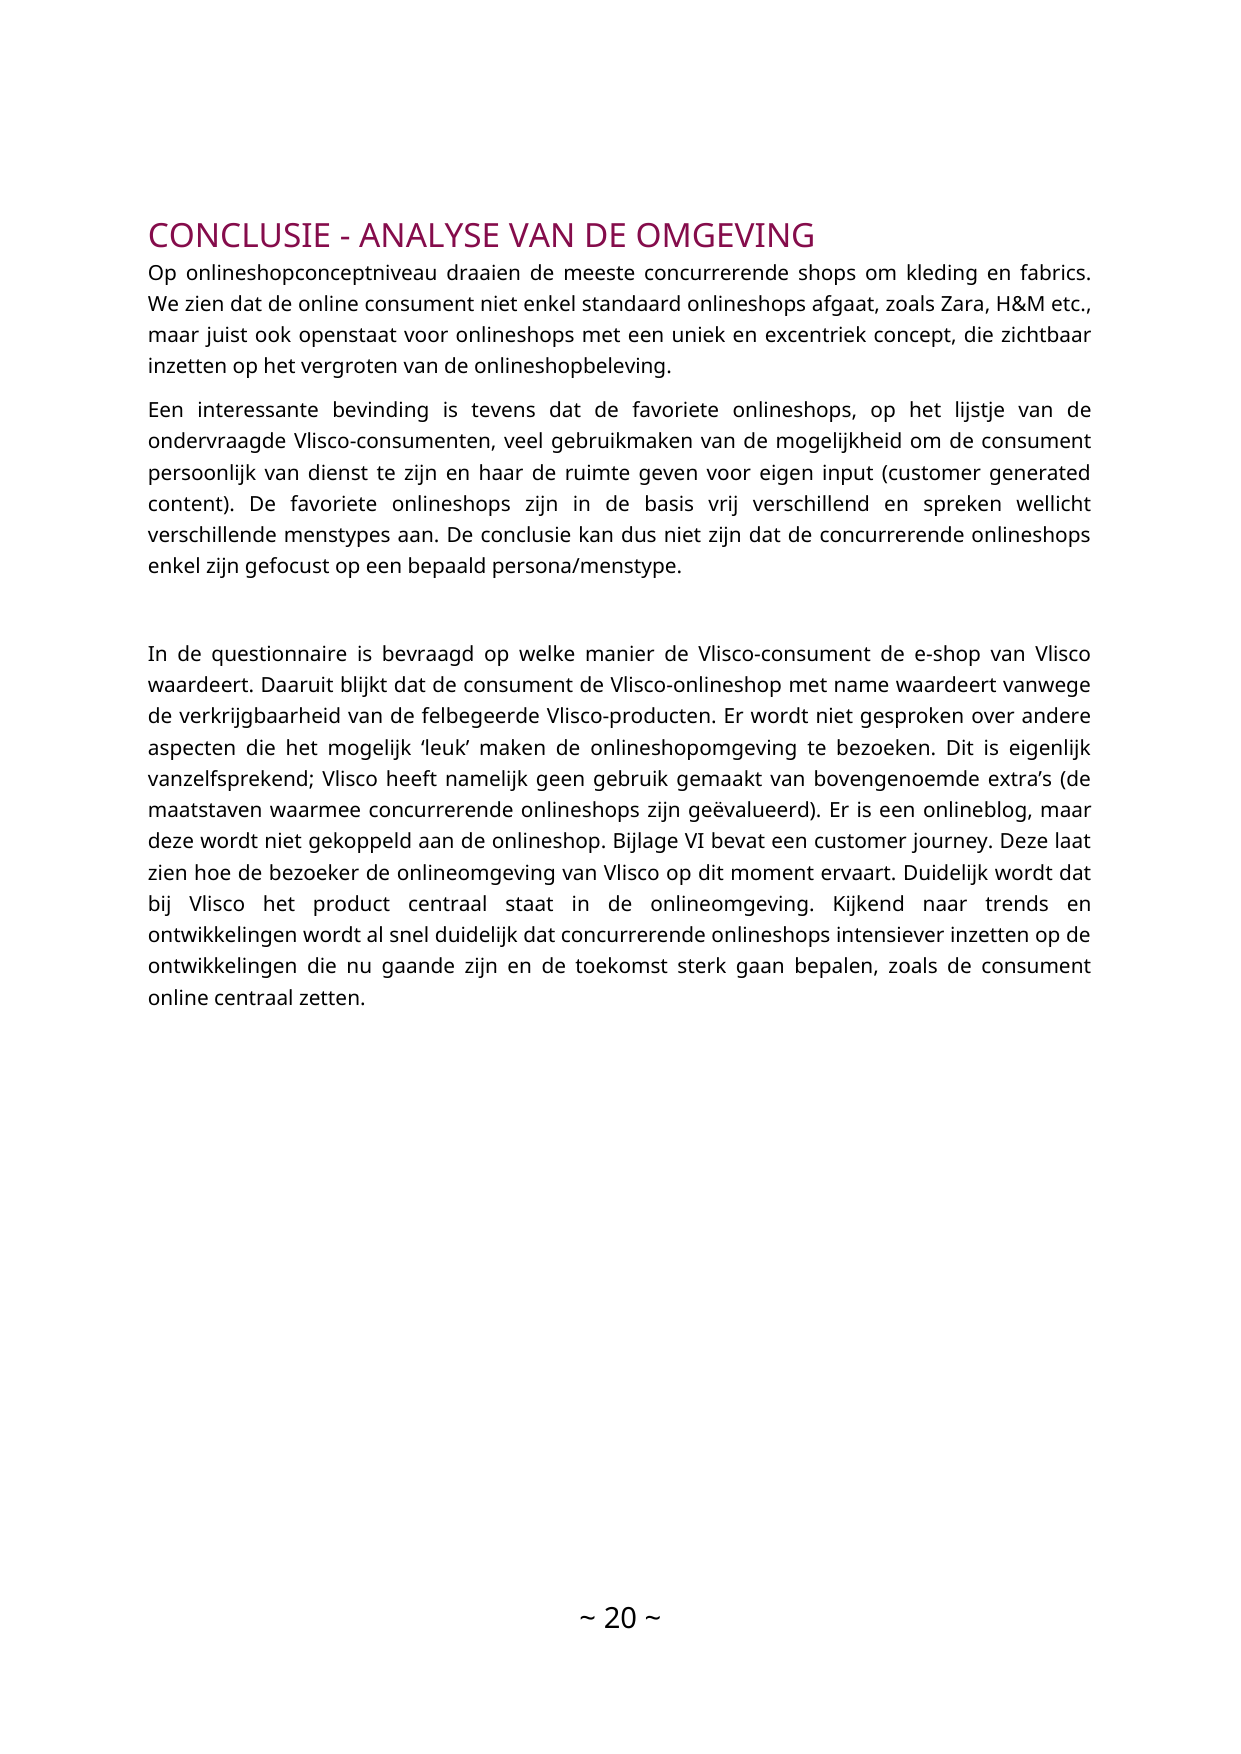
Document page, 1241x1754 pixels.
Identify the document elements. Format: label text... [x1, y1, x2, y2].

subtitle CONCLUSIE - ANALYSE VAN DE OMGEVING [148, 212, 1092, 258]
text In de questionnaire is bevraagd op welke manier de Vlisco-consument de e-shop van Vlisco waardeert. Daaruit blijkt dat de consument de Vlisco-onlineshop met name waardeert vanwege de verkrijgbaarheid van de felbegeerde Vlisco-producten. Er wordt niet gesproken over andere aspecten die het mogelijk ‘leuk’ maken de onlineshopomgeving te bezoeken. Dit is eigenlijk vanzelfsprekend; Vlisco heeft namelijk geen gebruik gemaakt van bovengenoemde extra’s (de maatstaven waarmee concurrerende onlineshops zijn geëvalueerd). Er is een onlineblog, maar deze wordt niet gekoppeld aan de onlineshop. Bijlage VI bevat een customer journey. Deze laat zien hoe de bezoeker de onlineomgeving van Vlisco op dit moment ervaart. Duidelijk wordt dat bij Vlisco het product centraal staat in de onlineomgeving. Kijkend naar trends en ontwikkelingen wordt al snel duidelijk dat concurrerende onlineshops intensiever inzetten op de ontwikkelingen die nu gaande zijn en de toekomst sterk gaan bepalen, zoals de consument online centraal zetten. [148, 639, 1092, 1011]
text Op onlineshopconceptniveau draaien de meeste concurrerende shops om kleding en fabrics. We zien dat de online consument niet enkel standaard onlineshops afgaat, zoals Zara, H&M etc., maar juist ook openstaat voor onlineshops met een uniek en excentriek concept, die zichtbaar inzetten op het vergroten van de onlineshopbeleving. [148, 258, 1092, 380]
text Een interessante bevinding is tevens dat de favoriete onlineshops, op het lijstje van de ondervraagde Vlisco-consumenten, veel gebruikmaken van de mogelijkheid om de consument persoonlijk van dienst te zijn en haar de ruimte geven voor eigen input (customer generated content). De favoriete onlineshops zijn in de basis vrij verschillend en spreken wellicht verschillende menstypes aan. De conclusie kan dus niet zijn dat de concurrerende onlineshops enkel zijn gefocust op een bepaald persona/menstype. [148, 395, 1092, 580]
